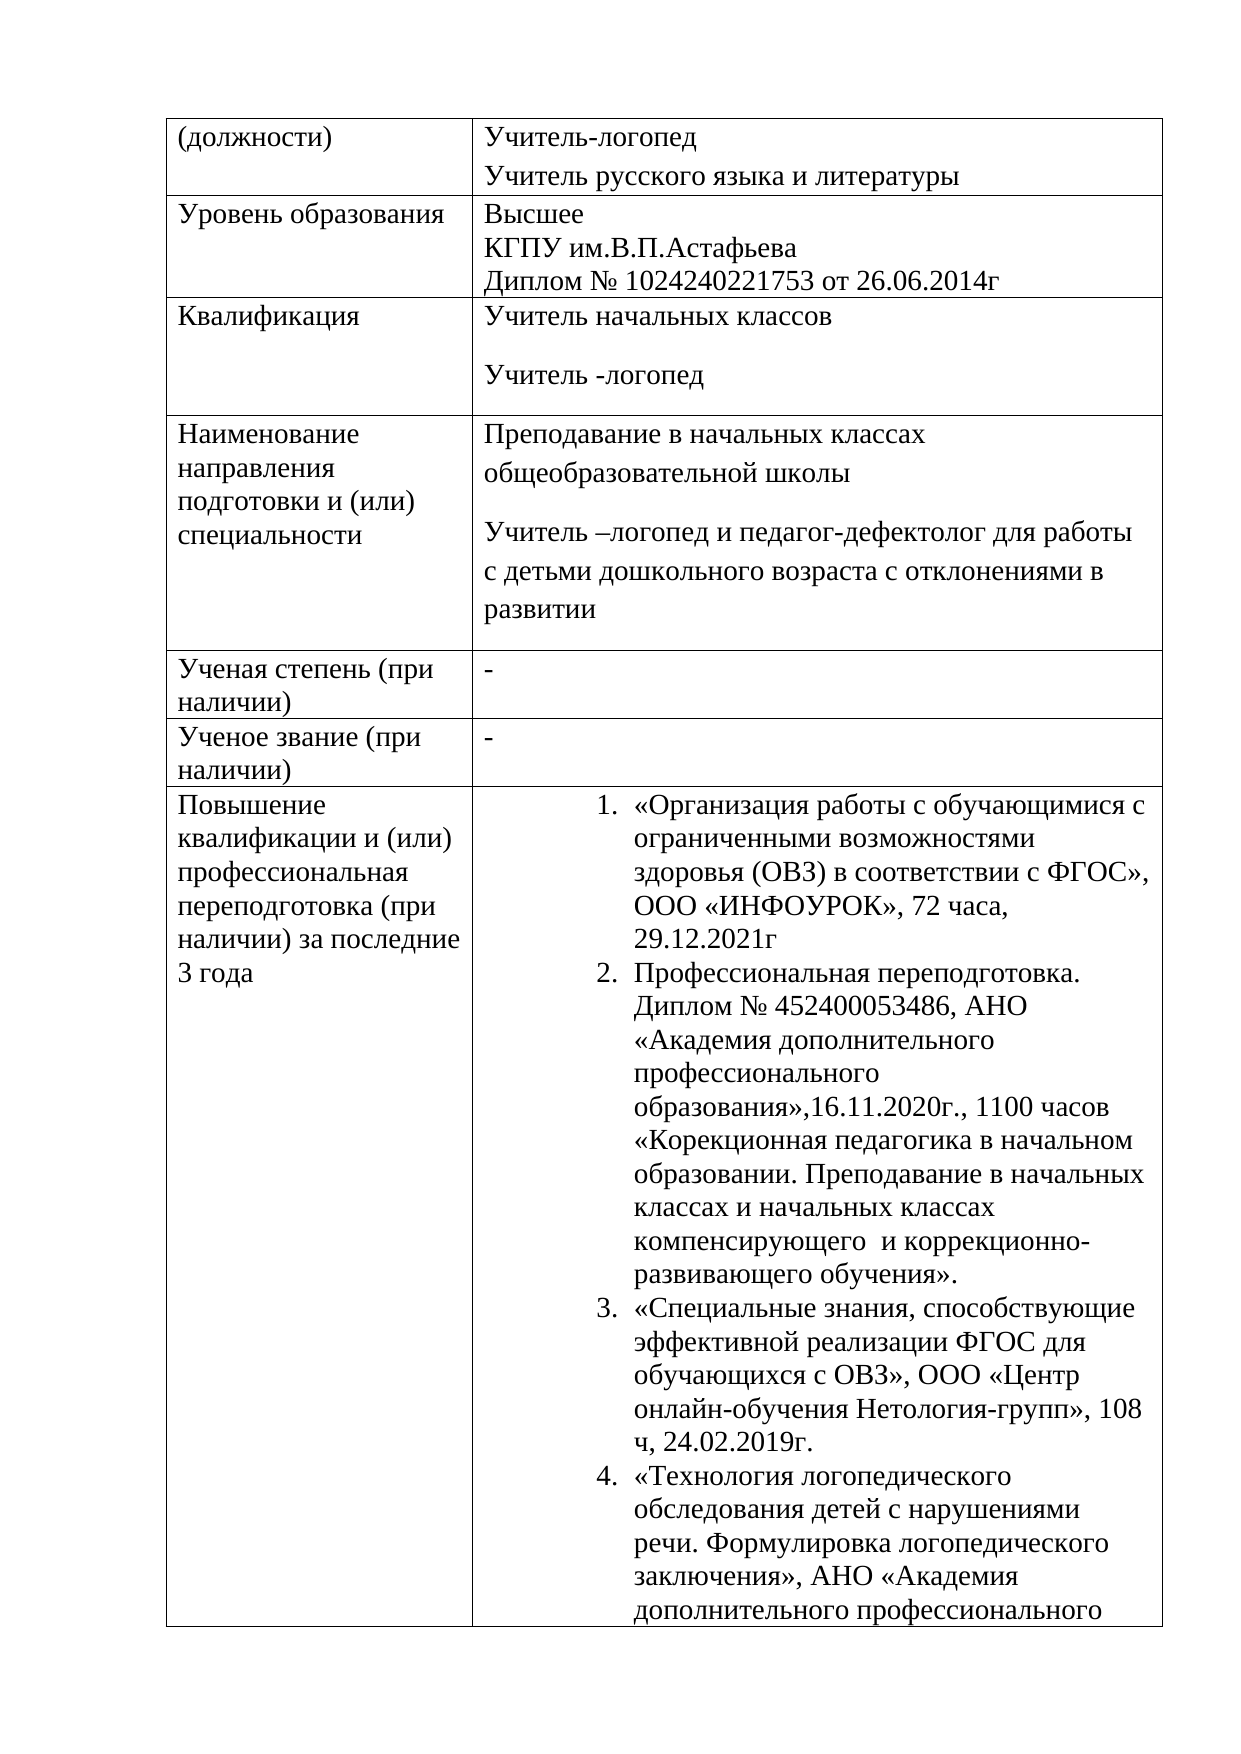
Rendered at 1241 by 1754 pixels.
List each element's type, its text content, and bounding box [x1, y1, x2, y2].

table_cell Квалификация [167, 298, 472, 415]
table_cell - [473, 719, 1162, 786]
table_cell Уровень образования [167, 196, 472, 297]
table_cell Ученое звание (при наличии) [167, 719, 472, 786]
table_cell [167, 119, 472, 195]
table_cell Наименование направления подготовки и (или) специальности [167, 416, 472, 650]
table_cell Учитель начальных классов Учитель -логопед [473, 298, 1162, 415]
table_cell Ученая степень (при наличии) [167, 651, 472, 718]
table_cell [473, 787, 1162, 1626]
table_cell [473, 119, 1162, 195]
table_cell - [473, 651, 1162, 718]
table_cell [167, 787, 472, 1626]
table_cell Преподавание в начальных классах общеобразовательной школы Учитель –логопед и педагог-дефектолог для работы с детьми дошкольного возраста с отклонениями в развитии [473, 416, 1162, 650]
table_cell Высшее КГПУ им.В.П.Астафьева Диплом № 1024240221753 от 26.06.2014г [473, 196, 1162, 297]
